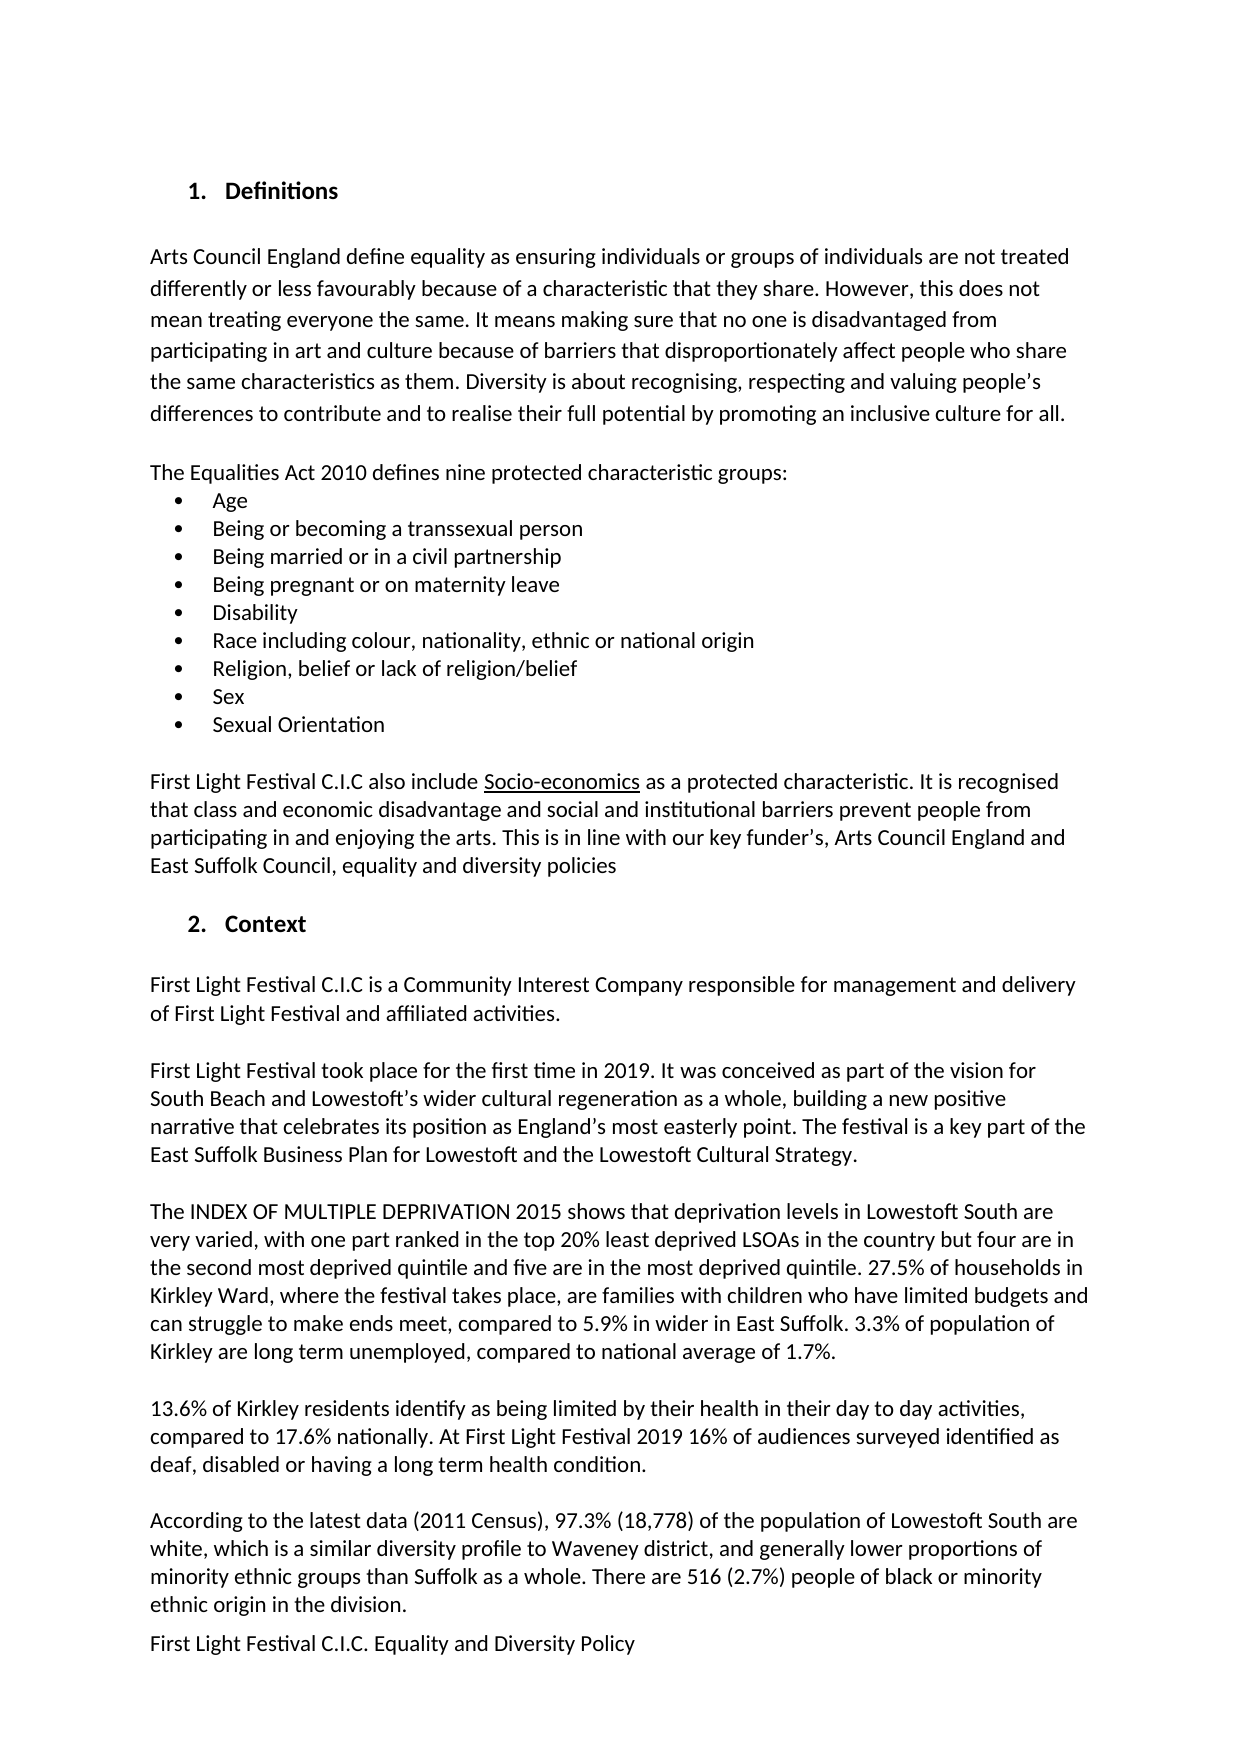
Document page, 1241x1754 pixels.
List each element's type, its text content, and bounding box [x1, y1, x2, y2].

list Race including colour, nationality, ethnic or national origin [175, 626, 1090, 654]
list Disability [175, 598, 1090, 626]
text The INDEX OF MULTIPLE DEPRIVATION 2015 shows that deprivation levels in Lowestoft South are very varied, with one part ranked in the top 20% least deprived LSOAs in the country but four are in the second most deprived quintile and five are in the most deprived quintile. 27.5% of households in Kirkley Ward, where the festival takes place, are families with children who have limited budgets and can struggle to make ends meet, compared to 5.9% in wider in East Suffolk. 3.3% of population of Kirkley are long term unemployed, compared to national average of 1.7%. [150, 1197, 1090, 1365]
text The Equalities Act 2010 defines nine protected characteristic groups: [150, 458, 1090, 486]
text First Light Festival C.I.C is a Community Interest Company responsible for management and delivery of First Light Festival and affiliated activities. [150, 971, 1090, 1027]
list Being married or in a civil partnership [175, 542, 1090, 570]
list Religion, belief or lack of religion/belief [175, 654, 1090, 682]
list Age [175, 486, 1090, 514]
text 13.6% of Kirkley residents identify as being limited by their health in their day to day activities, compared to 17.6% nationally. At First Light Festival 2019 16% of audiences surveyed identified as deaf, disabled or having a long term health condition. [150, 1394, 1090, 1478]
list Sexual Orientation [175, 710, 1090, 738]
text First Light Festival C.I.C also include Socio-economics as a protected characteristic. It is recognised that class and economic disadvantage and social and institutional barriers prevent people from participating in and enjoying the arts. This is in line with our key funder’s, Arts Council England and East Suffolk Council, equality and diversity policies [150, 767, 1090, 879]
subtitle Context [187, 908, 1090, 939]
list Being or becoming a transsexual person [175, 514, 1090, 542]
text According to the latest data (2011 Census), 97.3% (18,778) of the population of Lowestoft South are white, which is a similar diversity profile to Waveney district, and generally lower proportions of minority ethnic groups than Suffolk as a whole. There are 516 (2.7%) people of black or minority ethnic origin in the division. [150, 1506, 1090, 1618]
list Being pregnant or on maternity leave [175, 570, 1090, 598]
list Sex [175, 682, 1090, 710]
text Arts Council England define equality as ensuring individuals or groups of individuals are not treated differently or less favourably because of a characteristic that they share. However, this does not mean treating everyone the same. It means making sure that no one is disadvantaged from participating in art and culture because of barriers that disproportionately affect people who share the same characteristics as them. Diversity is about recognising, respecting and valuing people’s differences to contribute and to realise their full potential by promoting an inclusive culture for all. [150, 239, 1090, 427]
text First Light Festival took place for the first time in 2019. It was conceived as part of the vision for South Beach and Lowestoft’s wider cultural regeneration as a whole, building a new positive narrative that celebrates its position as England’s most easterly point. The festival is a key part of the East Suffolk Business Plan for Lowestoft and the Lowestoft Cultural Strategy. [150, 1056, 1090, 1168]
subtitle Definitions [187, 175, 1090, 206]
